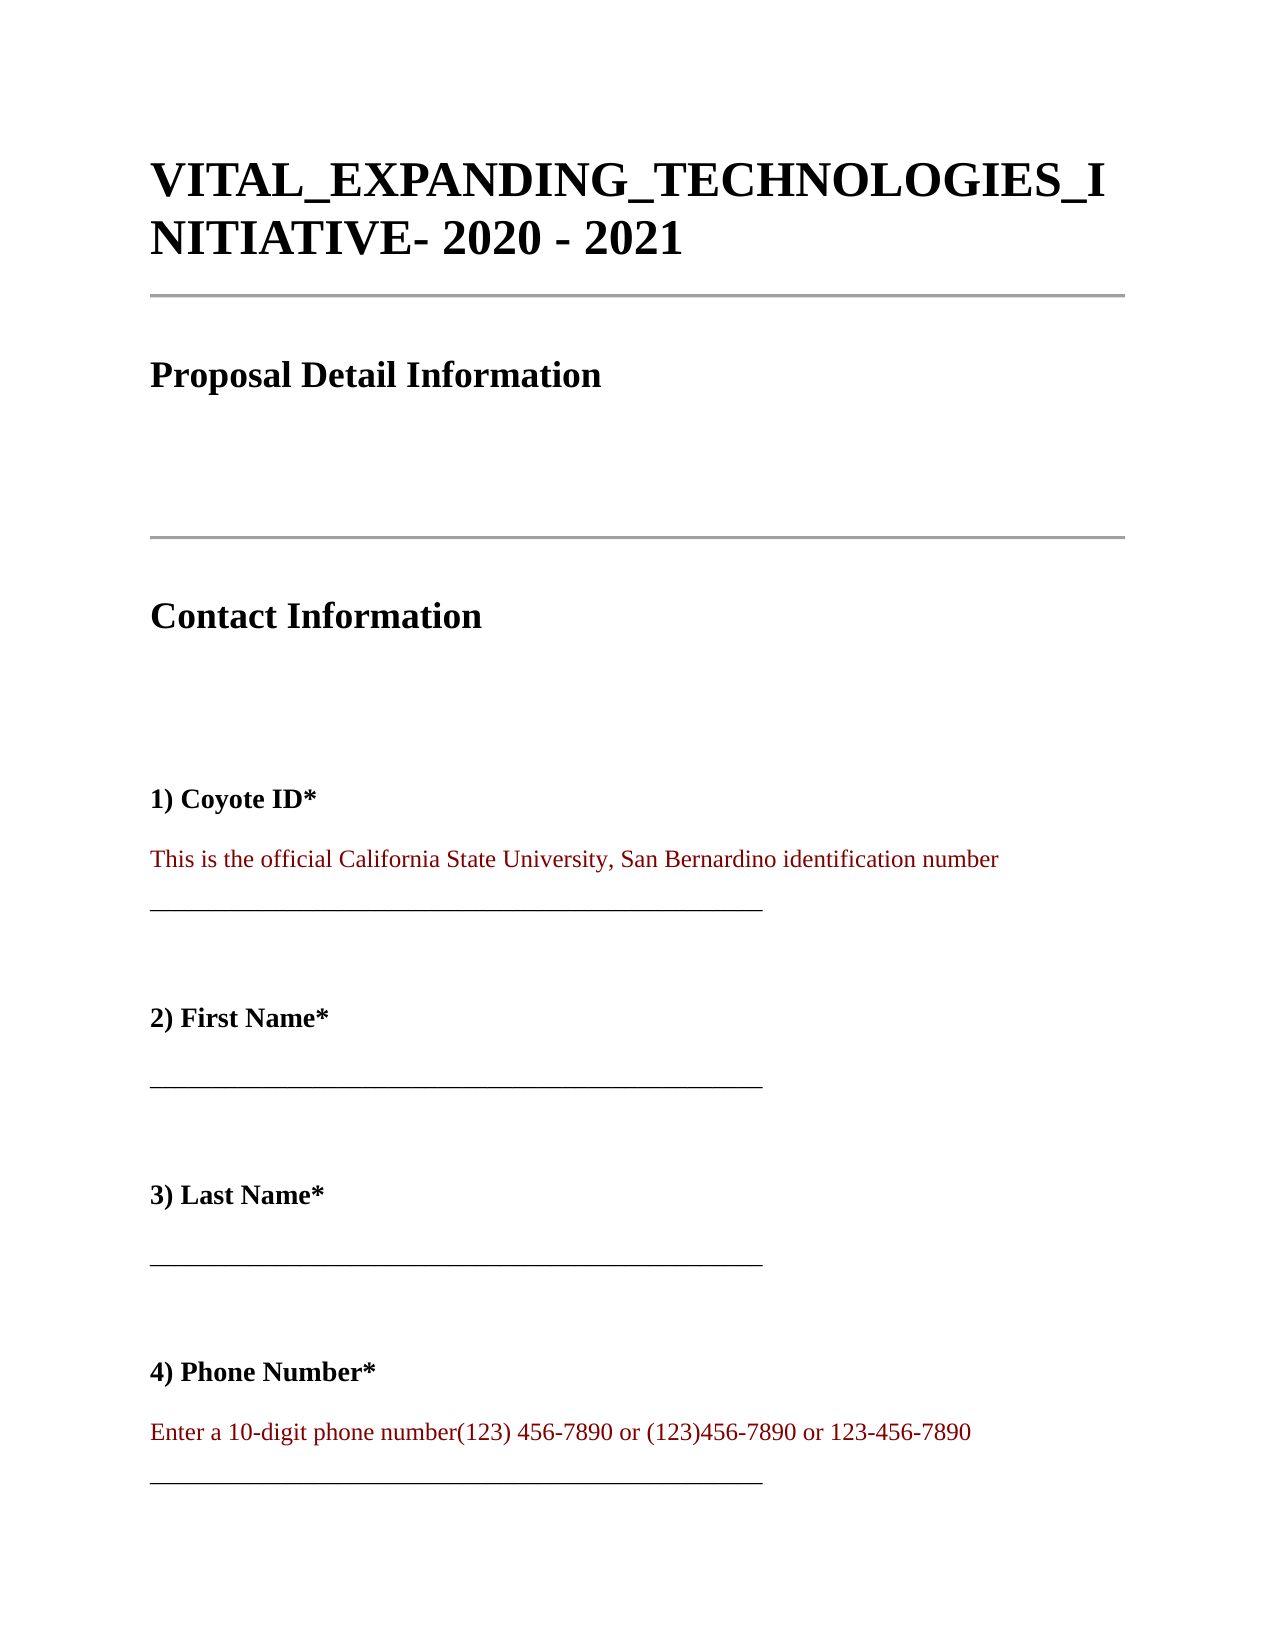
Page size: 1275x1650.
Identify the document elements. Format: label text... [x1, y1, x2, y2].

subtitle 2) First Name* [150, 1001, 1125, 1033]
text Enter a 10-digit phone number(123) 456-7890 or (123)456-7890 or 123-456-7890 [150, 1417, 1125, 1446]
subtitle 4) Phone Number* [150, 1356, 1125, 1388]
text _________________________________________________ [150, 1062, 1125, 1091]
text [150, 1458, 1125, 1487]
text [150, 1240, 1125, 1268]
subtitle Proposal Detail Information [150, 352, 1125, 395]
subtitle VITAL_EXPANDING_TECHNOLOGIES_INITIATIVE- 2020 - 2021 [150, 150, 1125, 265]
subtitle 1) Coyote ID* [150, 782, 1125, 814]
text This is the official California State University, San Bernardino identification number [150, 844, 1125, 872]
text _________________________________________________ [150, 885, 1125, 914]
subtitle Contact Information [150, 594, 1125, 637]
subtitle 3) Last Name* [150, 1178, 1125, 1211]
